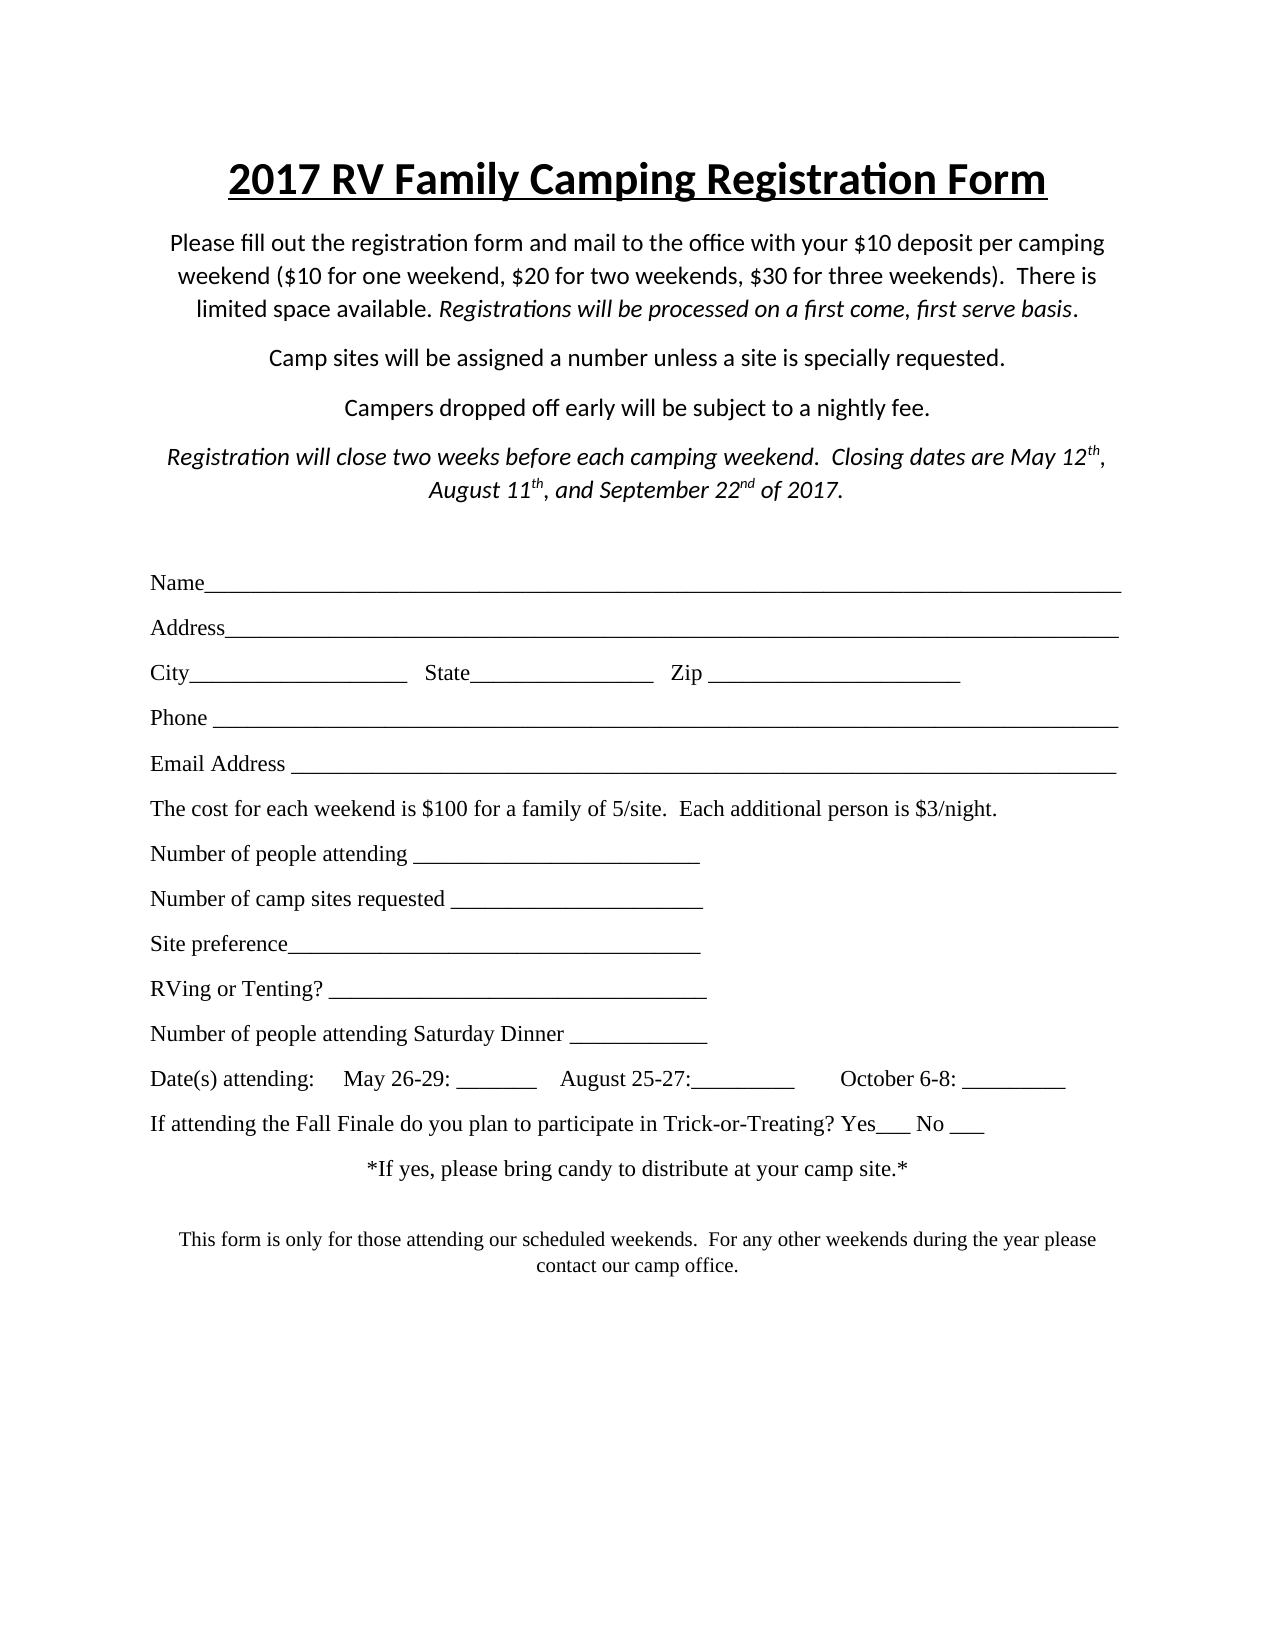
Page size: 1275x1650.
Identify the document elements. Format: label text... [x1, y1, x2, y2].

text Date(s) attending: May 26-29: _______ August 25-27:_________ October 6-8: _________ [150, 1065, 1125, 1092]
text If attending the Fall Finale do you plan to participate in Trick-or-Treating? Yes___ No ___ [150, 1110, 1125, 1137]
text RVing or Tenting? _________________________________ [150, 975, 1125, 1001]
text Registration will close two weeks before each camping weekend. Closing dates are May 12th, August 11th, and September 22nd of 2017. [150, 442, 1125, 505]
text Camp sites will be assigned a number unless a site is specially requested. [150, 342, 1125, 373]
text Number of camp sites requested ______________________ [150, 885, 1125, 911]
text 2017 RV Family Camping Registration Form [150, 150, 1125, 206]
text City___________________ State________________ Zip ______________________ [150, 659, 1125, 686]
text This form is only for those attending our scheduled weekends. For any other weekends during the year please contact our camp office. [150, 1227, 1125, 1277]
text Address______________________________________________________________________________ [150, 614, 1125, 641]
text Number of people attending Saturday Dinner ____________ [150, 1020, 1125, 1047]
text *If yes, please bring candy to distribute at your camp site.* [150, 1156, 1125, 1182]
text Please fill out the registration form and mail to the office with your $10 deposit per camping weekend ($10 for one weekend, $20 for two weekends, $30 for three weekends). There is limited space available. Registrations will be processed on a first come, first serve basis. [150, 227, 1125, 323]
text Site preference____________________________________ [150, 930, 1125, 956]
text Number of people attending _________________________ [150, 840, 1125, 866]
text Email Address ________________________________________________________________________ [150, 749, 1125, 776]
text Phone _______________________________________________________________________________ [150, 704, 1125, 731]
text The cost for each weekend is $100 for a family of 5/site. Each additional person is $3/night. [150, 795, 1125, 821]
text Campers dropped off early will be subject to a nightly fee. [150, 392, 1125, 422]
text Name________________________________________________________________________________ [150, 569, 1125, 596]
